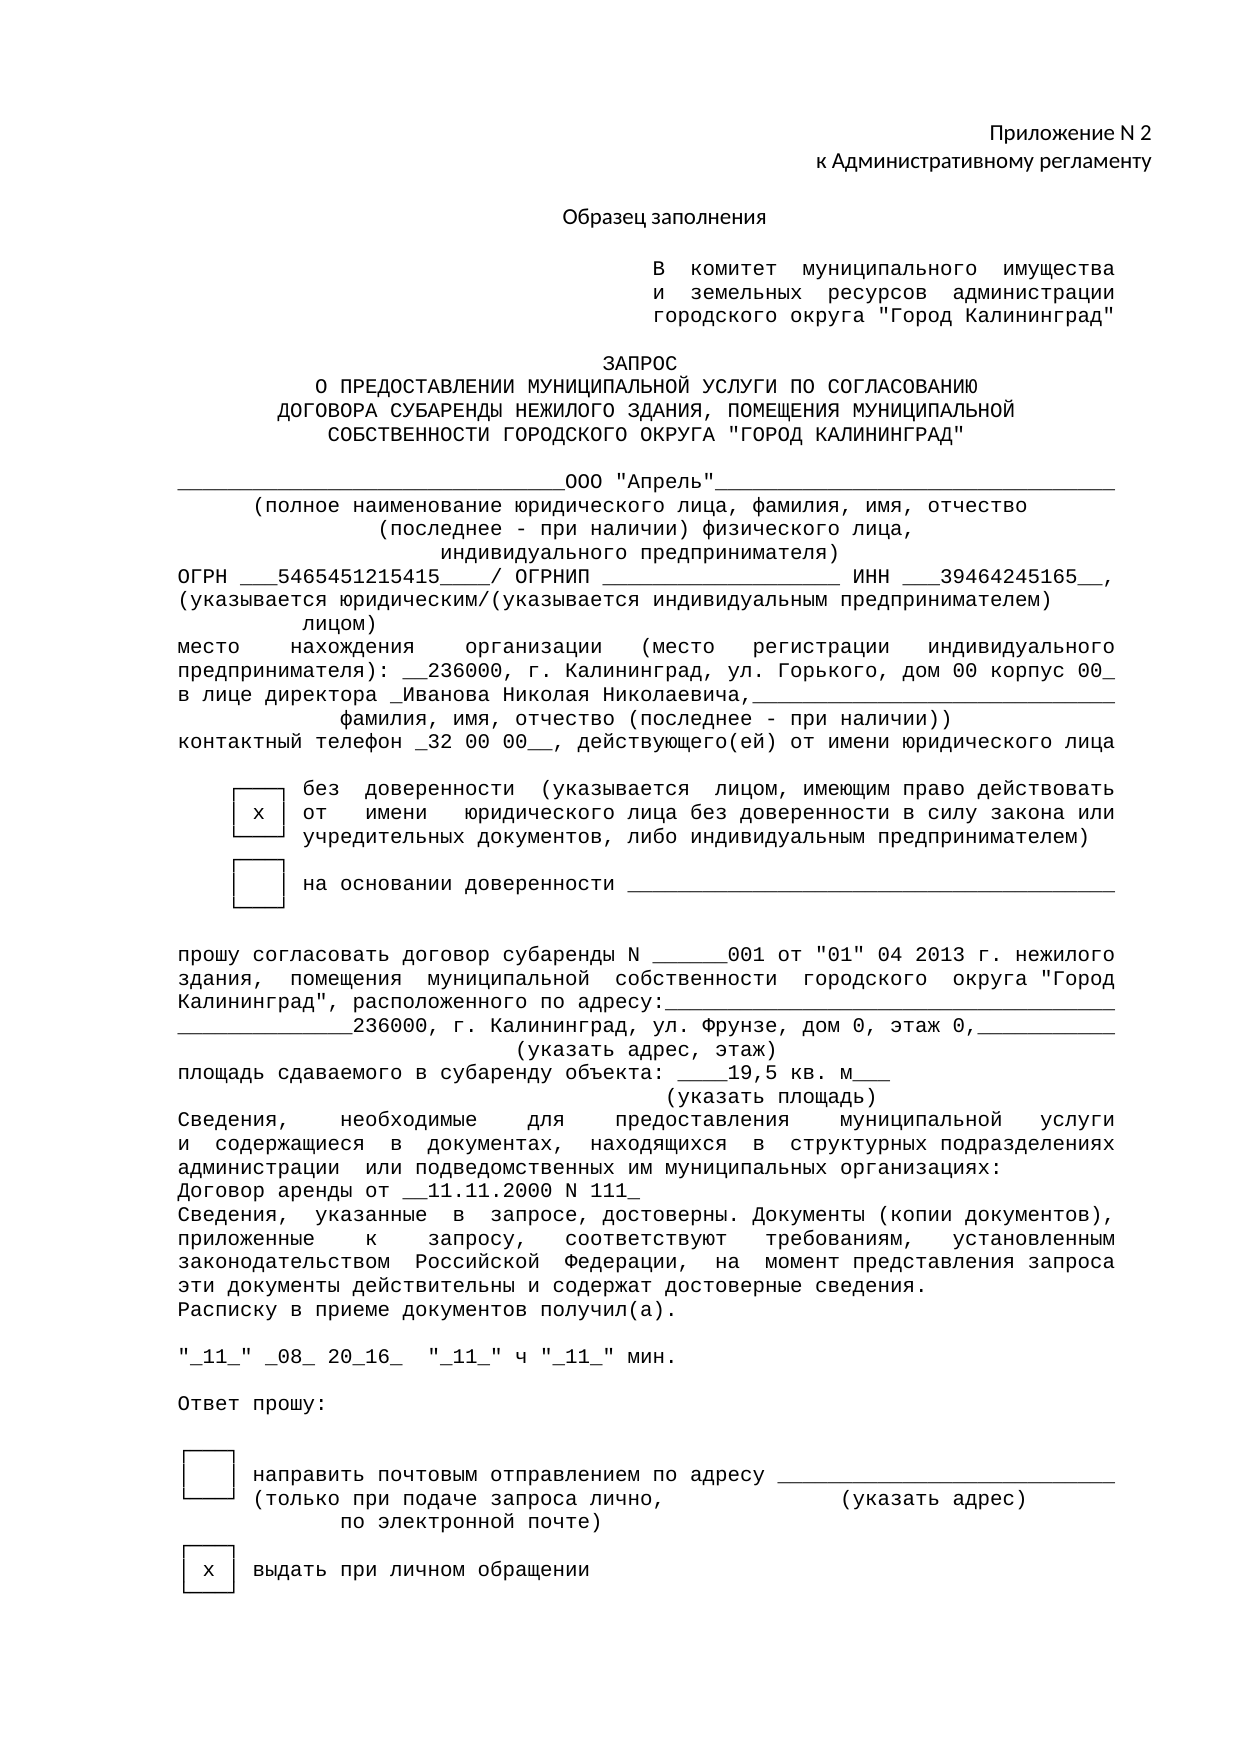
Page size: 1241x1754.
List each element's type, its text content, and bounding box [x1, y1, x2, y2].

text и содержащиеся в документах, находящихся в структурных подразделениях [177, 1133, 1152, 1157]
text к Административному регламенту [177, 146, 1152, 174]
text индивидуального предпринимателя) [177, 542, 1152, 566]
text Приложение N 2 [177, 118, 1152, 146]
text Расписку в приеме документов получил(а). [177, 1299, 1152, 1322]
text в лице директора _Иванова Николая Николаевича,_____________________________ [177, 684, 1152, 707]
text │ │ направить почтовым отправлением по адресу ___________________________ [177, 1464, 1152, 1488]
text └───┘ учредительных документов, либо индивидуальным предпринимателем) [177, 826, 1152, 849]
text по электронной почте) [177, 1511, 1152, 1535]
text Образец заполнения [177, 202, 1152, 230]
text (последнее - при наличии) физического лица, [177, 518, 1152, 542]
text (полное наименование юридического лица, фамилия, имя, отчество [177, 495, 1152, 518]
text "_11_" _08_ 20_16_ "_11_" ч "_11_" мин. [177, 1346, 1152, 1369]
text │ x │ выдать при личном обращении [234, 1559, 1152, 1582]
text └───┘ (только при подаче запроса лично, (указать адрес) [177, 1488, 1152, 1511]
text прошу согласовать договор субаренды N ______001 от "01" 04 2013 г. нежилого [177, 944, 1152, 968]
text Сведения, указанные в запросе, достоверны. Документы (копии документов), [177, 1204, 1152, 1228]
text Сведения, необходимые для предоставления муниципальной услуги [177, 1109, 1152, 1133]
text (указывается юридическим/(указывается индивидуальным предпринимателем) [177, 589, 1152, 613]
text └───┘ [177, 897, 1152, 920]
text │ │ на основании доверенности _______________________________________ [177, 873, 1152, 897]
text законодательством Российской Федерации, на момент представления запроса [177, 1251, 1152, 1275]
text ДОГОВОРА СУБАРЕНДЫ НЕЖИЛОГО ЗДАНИЯ, ПОМЕЩЕНИЯ МУНИЦИПАЛЬНОЙ [177, 400, 1152, 424]
text лицом) [177, 613, 1152, 637]
text ЗАПРОС [177, 353, 1152, 376]
text и земельных ресурсов администрации [177, 282, 1152, 306]
text приложенные к запросу, соответствуют требованиям, установленным [177, 1228, 1152, 1251]
text контактный телефон _32 00 00__, действующего(ей) от имени юридического лица [177, 731, 1152, 755]
text СОБСТВЕННОСТИ ГОРОДСКОГО ОКРУГА "ГОРОД КАЛИНИНГРАД" [177, 424, 1152, 447]
text ОГРН ___5465451215415____/ ОГРНИП ___________________ ИНН ___39464245165__, [177, 566, 1152, 589]
text (указать адрес, этаж) [177, 1038, 1152, 1062]
text площадь сдаваемого в субаренду объекта: ____19,5 кв. м___ [177, 1062, 1152, 1086]
text Калининград", расположенного по адресу:____________________________________ [177, 991, 1152, 1015]
text администрации или подведомственных им муниципальных организациях: [177, 1157, 1152, 1180]
text место нахождения организации (место регистрации индивидуального [177, 637, 1152, 660]
text ┌───┐ [177, 849, 1152, 873]
text здания, помещения муниципальной собственности городского округа "Город [177, 968, 1152, 991]
text ┌───┐ [177, 1535, 1152, 1559]
text предпринимателя): __236000, г. Калининград, ул. Горького, дом 00 корпус 00_ [177, 660, 1152, 684]
text Договор аренды от __11.11.2000 N 111_ [177, 1180, 1152, 1204]
text В комитет муниципального имущества [177, 258, 1152, 282]
text Ответ прошу: [177, 1393, 1152, 1417]
text └───┘ [177, 1582, 1152, 1606]
text _______________________________ООО "Апрель"________________________________ [177, 471, 1152, 495]
text ______________236000, г. Калининград, ул. Фрунзе, дом 0, этаж 0,___________ [177, 1015, 1152, 1038]
text эти документы действительны и содержат достоверные сведения. [177, 1275, 1152, 1299]
text городского округа "Город Калининград" [177, 306, 1152, 329]
text фамилия, имя, отчество (последнее - при наличии)) [177, 707, 1152, 731]
text │ x │ от имени юридического лица без доверенности в силу закона или [177, 802, 1152, 826]
text ┌───┐ [177, 1441, 1152, 1464]
text ┌───┐ без доверенности (указывается лицом, имеющим право действовать [177, 778, 1152, 802]
text О ПРЕДОСТАВЛЕНИИ МУНИЦИПАЛЬНОЙ УСЛУГИ ПО СОГЛАСОВАНИЮ [177, 376, 1152, 400]
text (указать площадь) [177, 1086, 1152, 1109]
